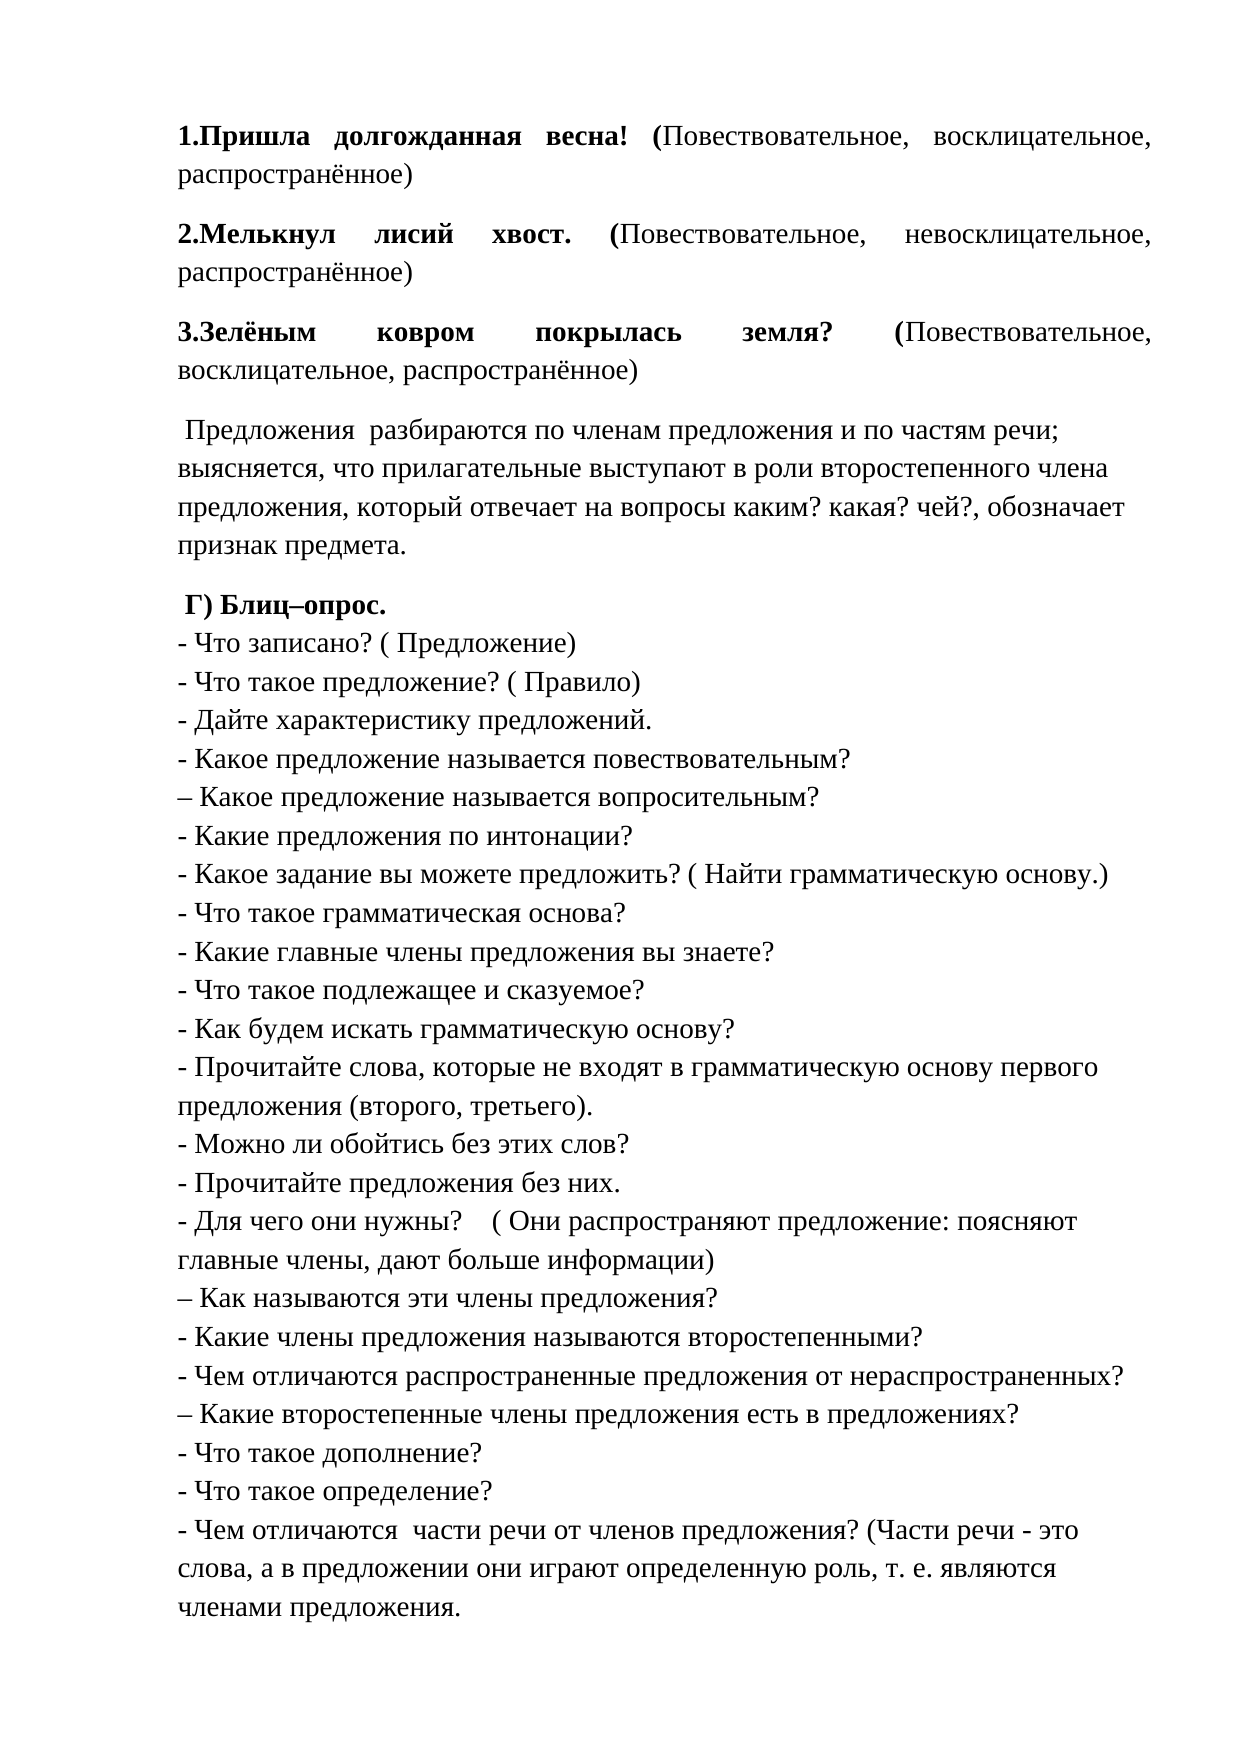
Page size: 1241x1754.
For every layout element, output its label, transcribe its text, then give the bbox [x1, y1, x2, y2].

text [177, 587, 1152, 1622]
text 3.Зелёным ковром покрылась земля? (Повествовательное, восклицательное, распространённое) [177, 314, 1152, 386]
text 2.Мелькнул лисий хвост. (Повествовательное, невосклицательное, распространённое) [177, 216, 1152, 288]
text Предложения разбираются по членам предложения и по частям речи; выясняется, что прилагательные выступают в роли второстепенного члена предложения, который отвечает на вопросы каким? какая? чей?, обозначает признак предмета. [177, 412, 1152, 561]
text 1.Пришла долгожданная весна! (Повествовательное, восклицательное, распространённое) [177, 118, 1152, 190]
